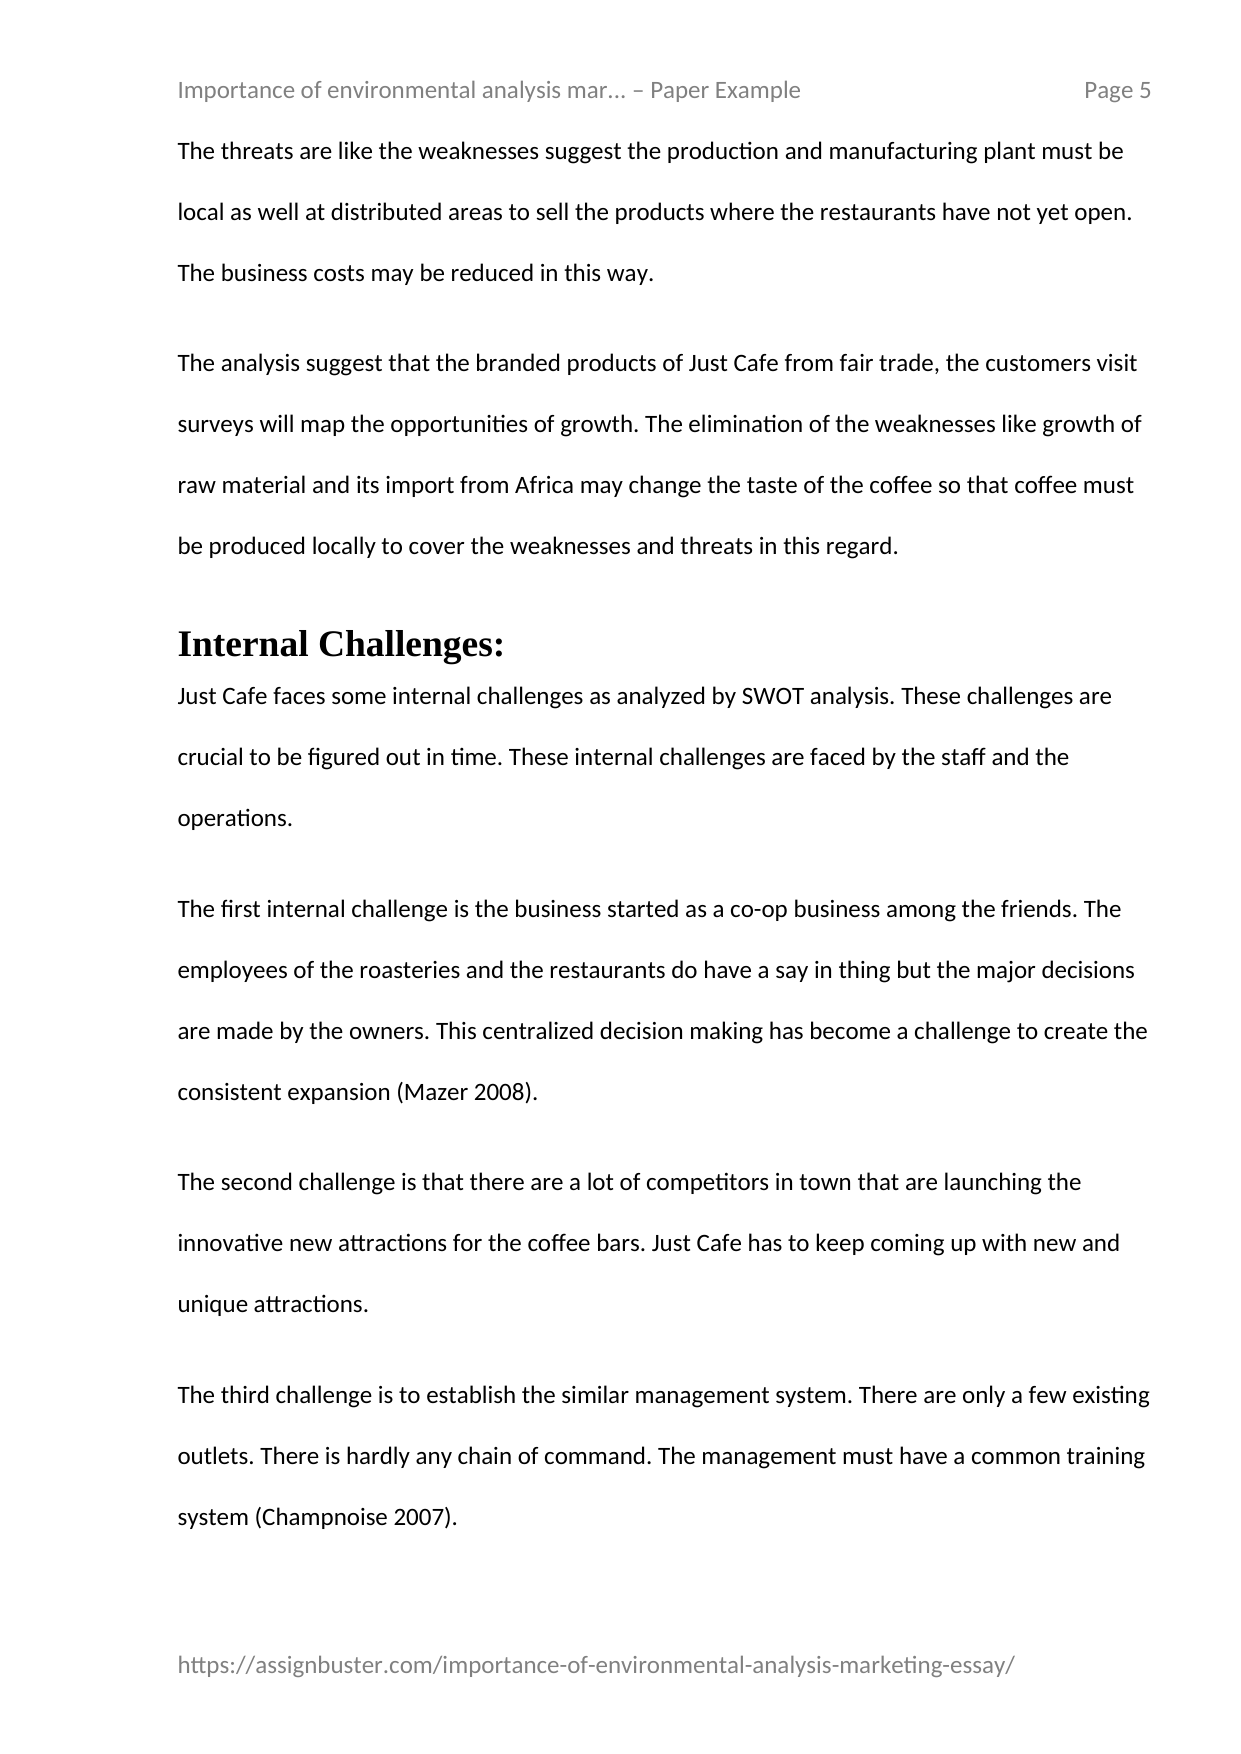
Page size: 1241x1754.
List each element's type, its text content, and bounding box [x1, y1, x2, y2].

text The threats are like the weaknesses suggest the production and manufacturing plant must be local as well at distributed areas to sell the products where the restaurants have not yet open. The business costs may be reduced in this way. [177, 135, 1152, 287]
text The analysis suggest that the branded products of Just Cafe from fair trade, the customers visit surveys will map the opportunities of growth. The elimination of the weaknesses like growth of raw material and its import from Africa may change the taste of the coffee so that coffee must be produced locally to cover the weaknesses and threats in this regard. [177, 347, 1152, 561]
text Just Cafe faces some internal challenges as analyzed by SWOT analysis. These challenges are crucial to be figured out in time. These internal challenges are faced by the staff and the operations. [177, 680, 1152, 833]
text The third challenge is to establish the similar management system. There are only a few existing outlets. There is hardly any chain of command. The management must have a common training system (Champnoise 2007). [177, 1379, 1152, 1532]
text The first internal challenge is the business started as a co-op business among the friends. The employees of the roasteries and the restaurants do have a say in thing but the major decisions are made by the owners. This centralized decision making has become a challenge to create the consistent expansion (Mazer 2008). [177, 893, 1152, 1106]
subtitle Internal Challenges: [177, 621, 1152, 664]
text The second challenge is that there are a lot of competitors in town that are launching the innovative new attractions for the coffee bars. Just Cafe has to keep coming up with new and unique attractions. [177, 1166, 1152, 1319]
